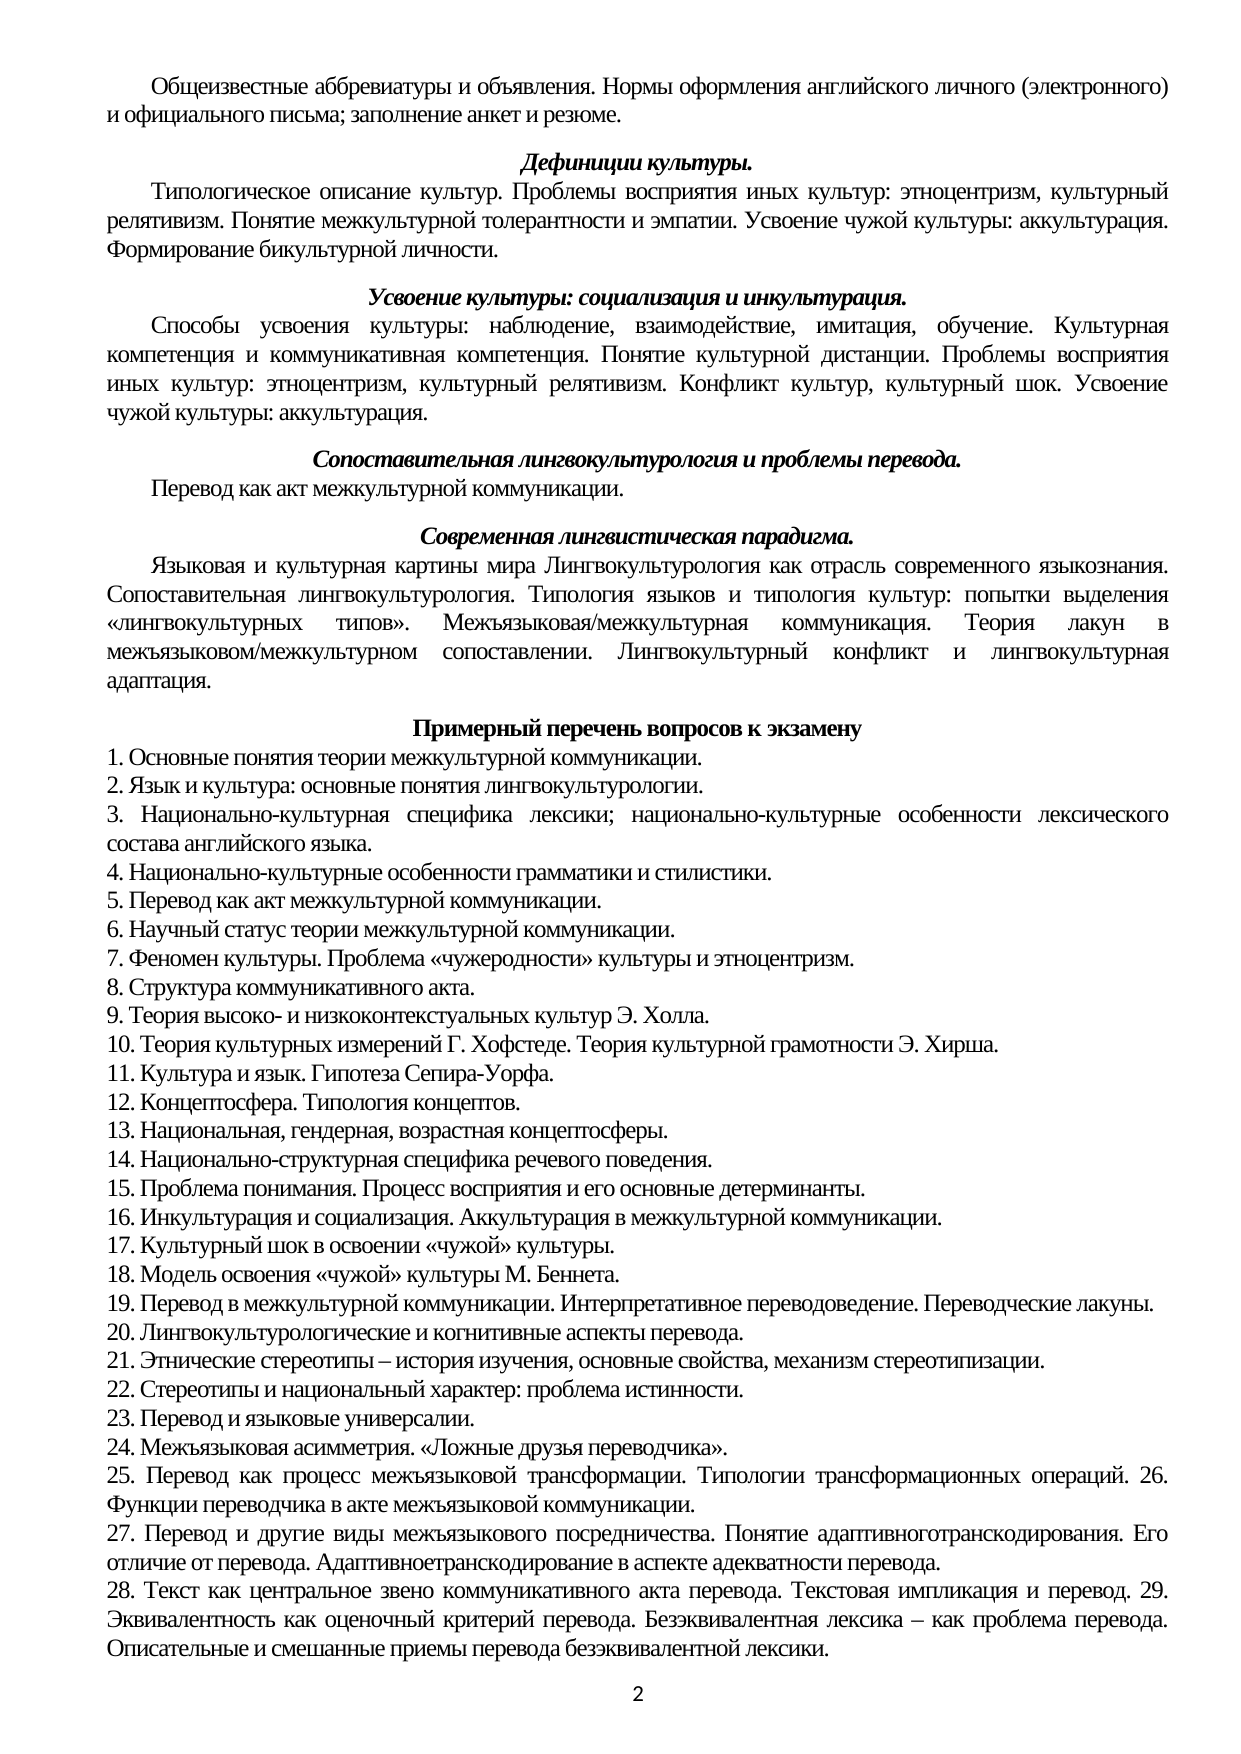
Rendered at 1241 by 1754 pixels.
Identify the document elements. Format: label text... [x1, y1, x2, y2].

text Языковая и культурная картины мира Лингвокультурология как отрасль современного языкознания. Сопоставительная лингвокультурология. Типология языков и типология культур: попытки выделения «лингвокультурных типов». Межъязыковая/межкультурная коммуникация. Теория лакун в межъязыковом/межкультурном сопоставлении. Лингвокультурный конфликт и лингвокультурная адаптация. [106, 550, 1169, 694]
text 1. Основные понятия теории межкультурной коммуникации. [106, 742, 1169, 770]
text 12. Концептосфера. Типология концептов. [106, 1087, 1169, 1115]
text 9. Теория высоко- и низкоконтекстуальных культур Э. Холла. [106, 1000, 1169, 1029]
text 28. Текст как центральное звено коммуникативного акта перевода. Текстовая импликация и перевод. 29. Эквивалентность как оценочный критерий перевода. Безэквивалентная лексика – как проблема перевода. Описательные и смешанные приемы перевода безэквивалентной лексики. [106, 1575, 1169, 1662]
text 13. Национальная, гендерная, возрастная концептосферы. [106, 1115, 1169, 1144]
text 19. Перевод в межкультурной коммуникации. Интерпретативное переводоведение. Переводческие лакуны. [106, 1288, 1169, 1317]
text Перевод как акт межкультурной коммуникации. [106, 473, 1169, 502]
text 24. Межъязыковая асимметрия. «Ложные друзья переводчика». [106, 1432, 1169, 1460]
text 6. Научный статус теории межкультурной коммуникации. [106, 914, 1169, 943]
text 17. Культурный шок в освоении «чужой» культуры. [106, 1230, 1169, 1259]
text 10. Теория культурных измерений Г. Хофстеде. Теория культурной грамотности Э. Хирша. [106, 1029, 1169, 1058]
text 22. Стереотипы и национальный характер: проблема истинности. [106, 1374, 1169, 1403]
text Типологическое описание культур. Проблемы восприятия иных культур: этноцентризм, культурный релятивизм. Понятие межкультурной толерантности и эмпатии. Усвоение чужой культуры: аккультурация. Формирование бикультурной личности. [106, 176, 1169, 262]
text 15. Проблема понимания. Процесс восприятия и его основные детерминанты. [106, 1173, 1169, 1202]
text 16. Инкультурация и социализация. Аккультурация в межкультурной коммуникации. [106, 1202, 1169, 1230]
text 23. Перевод и языковые универсалии. [106, 1403, 1169, 1432]
text 25. Перевод как процесс межъязыковой трансформации. Типологии трансформационных операций. 26. Функции переводчика в акте межъязыковой коммуникации. [106, 1460, 1169, 1518]
text 18. Модель освоения «чужой» культуры М. Беннета. [106, 1259, 1169, 1288]
text 3. Национально-культурная специфика лексики; национально-культурные особенности лексического состава английского языка. [106, 799, 1169, 857]
text Современная лингвистическая парадигма. [106, 521, 1169, 550]
text Сопоставительная лингвокультурология и проблемы перевода. [106, 444, 1169, 473]
text 14. Национально-структурная специфика речевого поведения. [106, 1144, 1169, 1173]
text 8. Структура коммуникативного акта. [106, 972, 1169, 1000]
text Дефиниции культуры. [106, 147, 1169, 176]
text 20. Лингвокультурологические и когнитивные аспекты перевода. [106, 1317, 1169, 1345]
text 7. Феномен культуры. Проблема «чужеродности» культуры и этноцентризм. [106, 943, 1169, 972]
text Усвоение культуры: социализация и инкультурация. [106, 282, 1169, 310]
text 5. Перевод как акт межкультурной коммуникации. [106, 885, 1169, 914]
text 21. Этнические стереотипы – история изучения, основные свойства, механизм стереотипизации. [106, 1345, 1169, 1374]
text 11. Культура и язык. Гипотеза Сепира-Уорфа. [106, 1058, 1169, 1087]
text Примерный перечень вопросов к экзамену [106, 713, 1169, 742]
text 4. Национально-культурные особенности грамматики и стилистики. [106, 857, 1169, 885]
text 27. Перевод и другие виды межъязыкового посредничества. Понятие адаптивноготранскодирования. Его отличие от перевода. Адаптивноетранскодирование в аспекте адекватности перевода. [106, 1518, 1169, 1575]
text Общеизвестные аббревиатуры и объявления. Нормы оформления английского личного (электронного) и официального письма; заполнение анкет и резюме. [106, 71, 1169, 128]
text 2. Язык и культура: основные понятия лингвокультурологии. [106, 770, 1169, 799]
text Способы усвоения культуры: наблюдение, взаимодействие, имитация, обучение. Культурная компетенция и коммуникативная компетенция. Понятие культурной дистанции. Проблемы восприятия иных культур: этноцентризм, культурный релятивизм. Конфликт культур, культурный шок. Усвоение чужой культуры: аккультурация. [106, 310, 1169, 425]
